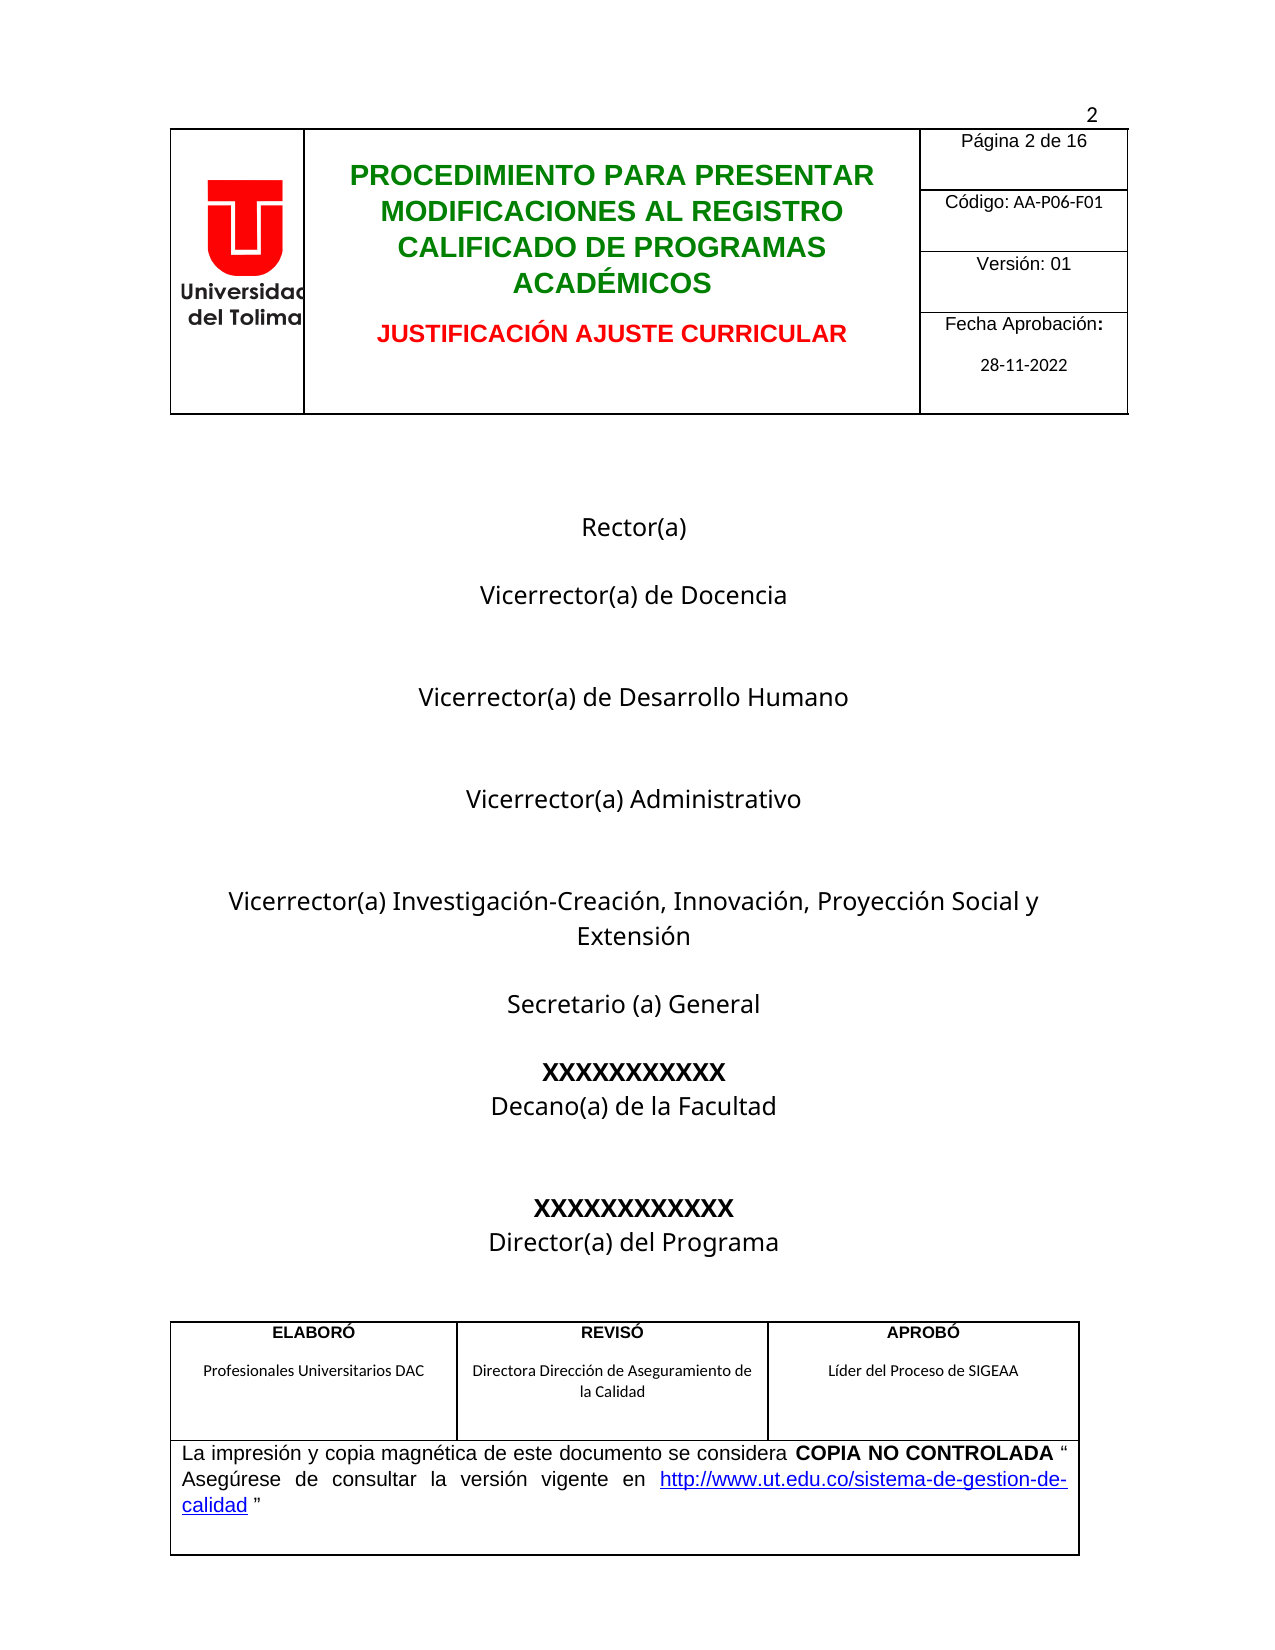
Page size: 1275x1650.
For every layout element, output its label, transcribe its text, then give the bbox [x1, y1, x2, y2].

text Vicerrector(a) Administrativo [170, 782, 1098, 816]
text Secretario (a) General [170, 986, 1098, 1020]
text Rector(a) [170, 509, 1098, 543]
text Director(a) del Programa [170, 1225, 1098, 1259]
text Vicerrector(a) Investigación-Creación, Innovación, Proyección Social y Extensión [170, 884, 1098, 952]
text Vicerrector(a) de Desarrollo Humano [170, 680, 1098, 714]
text Vicerrector(a) de Docencia [170, 577, 1098, 612]
text XXXXXXXXXXX [170, 1054, 1098, 1088]
picture [181, 180, 304, 325]
text XXXXXXXXXXXX [170, 1191, 1098, 1225]
text Decano(a) de la Facultad [170, 1088, 1098, 1122]
